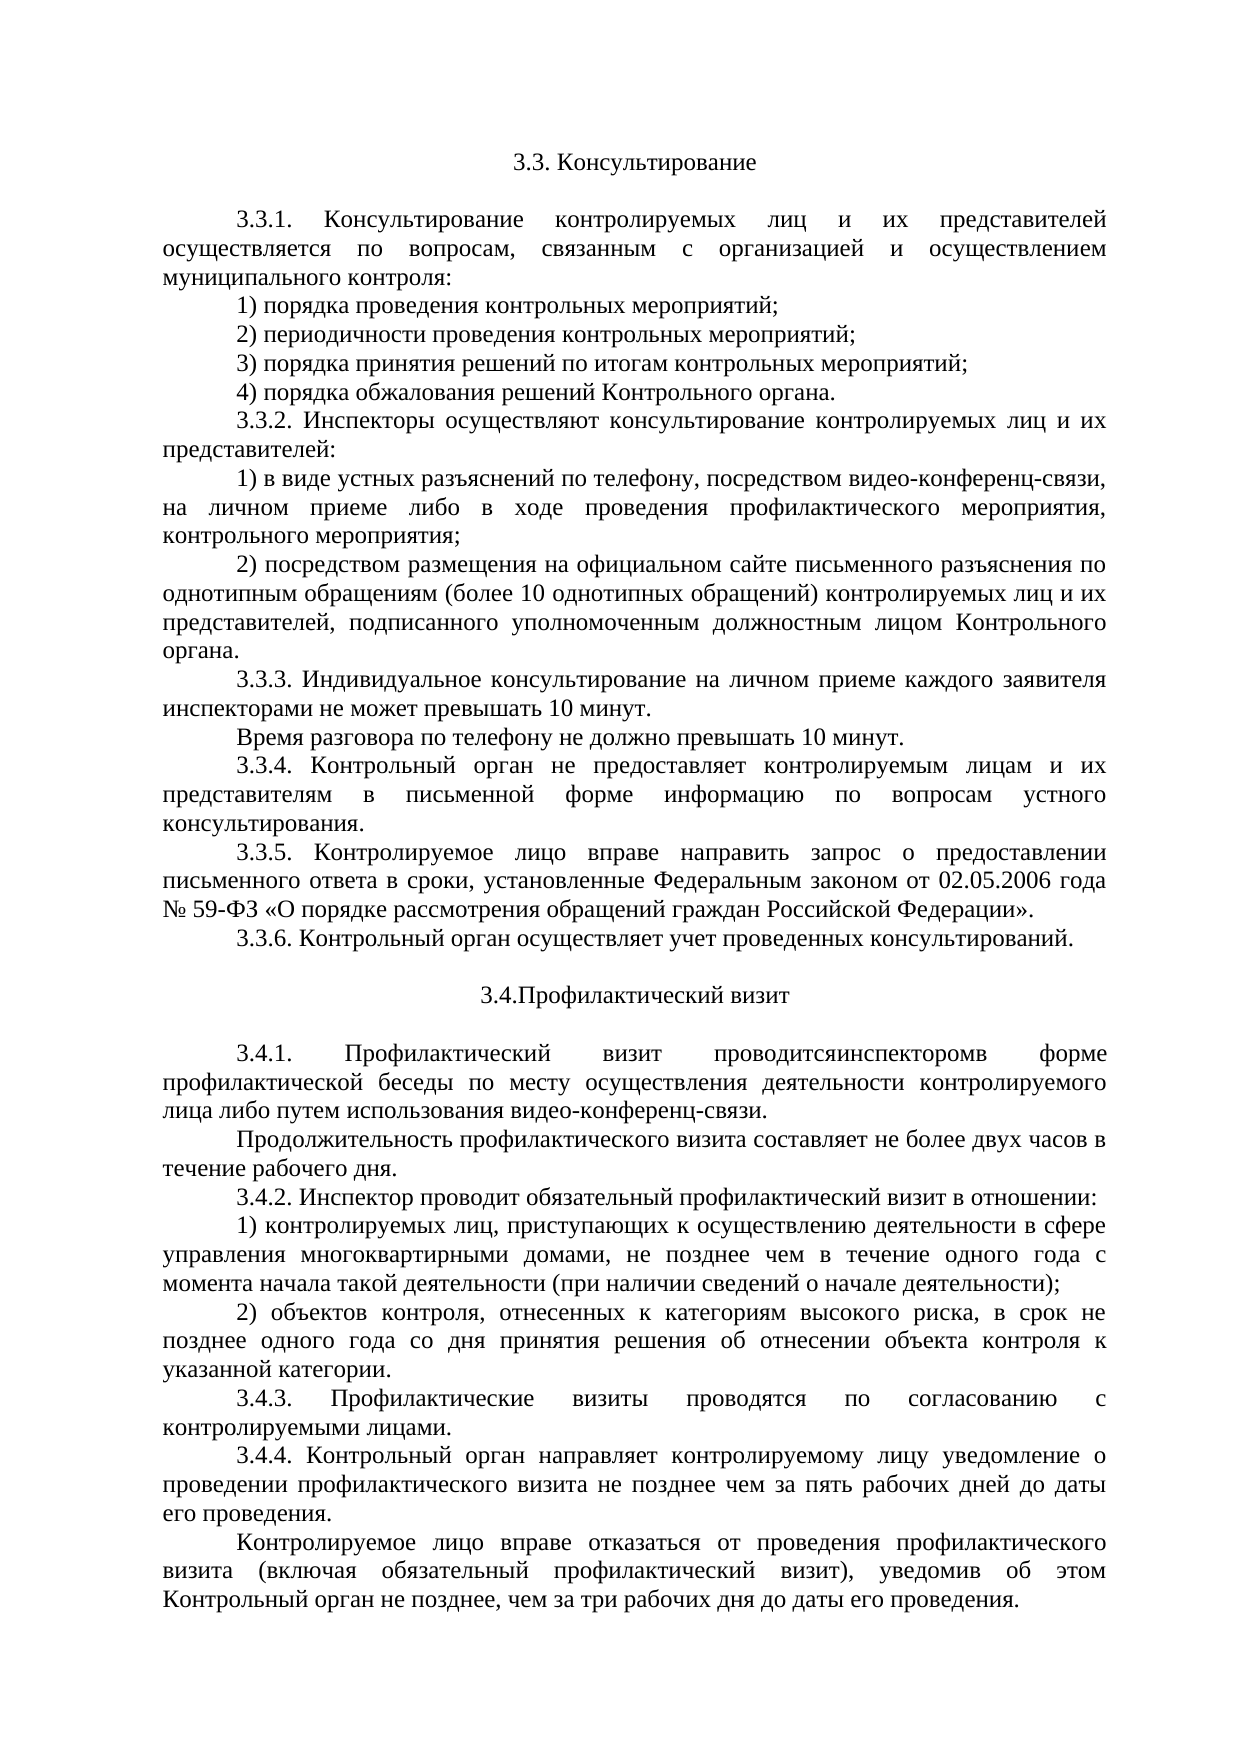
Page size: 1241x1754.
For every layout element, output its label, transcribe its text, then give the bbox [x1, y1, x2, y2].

text 1) порядка проведения контрольных мероприятий; [162, 291, 1107, 319]
text 3.4.1. Профилактический визит проводитсяинспекторомв форме профилактической беседы по месту осуществления деятельности контролируемого лица либо путем использования видео-конференц-связи. [162, 1038, 1107, 1124]
text 3.3.6. Контрольный орган осуществляет учет проведенных консультирований. [162, 923, 1107, 952]
text Продолжительность профилактического визита составляет не более двух часов в течение рабочего дня. [162, 1124, 1107, 1182]
text 2) объектов контроля, отнесенных к категориям высокого риска, в срок не позднее одного года со дня принятия решения об отнесении объекта контроля к указанной категории. [162, 1297, 1107, 1383]
text Контролируемое лицо вправе отказаться от проведения профилактического визита (включая обязательный профилактический визит), уведомив об этом Контрольный орган не позднее, чем за три рабочих дня до даты его проведения. [162, 1527, 1107, 1613]
text 3.3.3. Индивидуальное консультирование на личном приеме каждого заявителя инспекторами не может превышать 10 минут. [162, 664, 1107, 722]
text 2) периодичности проведения контрольных мероприятий; [162, 319, 1107, 348]
text 3.3.4. Контрольный орган не предоставляет контролируемым лицам и их представителям в письменной форме информацию по вопросам устного консультирования. [162, 751, 1107, 837]
text 3.3.2. Инспекторы осуществляют консультирование контролируемых лиц и их представителей: [162, 406, 1107, 463]
text 1) в виде устных разъяснений по телефону, посредством видео-конференц-связи, на личном приеме либо в ходе проведения профилактического мероприятия, контрольного мероприятия; [162, 463, 1107, 549]
text 3.4.3. Профилактические визиты проводятся по согласованию с контролируемыми лицами. [162, 1383, 1107, 1441]
text 3.3. Консультирование [162, 147, 1107, 176]
text 3.3.5. Контролируемое лицо вправе направить запрос о предоставлении письменного ответа в сроки, установленные Федеральным законом от 02.05.2006 года № 59-ФЗ «О порядке рассмотрения обращений граждан Российской Федерации». [162, 837, 1107, 923]
text 3) порядка принятия решений по итогам контрольных мероприятий; [162, 348, 1107, 377]
text 3.4.2. Инспектор проводит обязательный профилактический визит в отношении: [162, 1182, 1107, 1211]
text 1) контролируемых лиц, приступающих к осуществлению деятельности в сфере управления многоквартирными домами, не позднее чем в течение одного года с момента начала такой деятельности (при наличии сведений о начале деятельности); [162, 1211, 1107, 1297]
text 3.4.Профилактический визит [162, 981, 1107, 1009]
text 3.4.4. Контрольный орган направляет контролируемому лицу уведомление о проведении профилактического визита не позднее чем за пять рабочих дней до даты его проведения. [162, 1441, 1107, 1527]
text Время разговора по телефону не должно превышать 10 минут. [162, 722, 1107, 751]
text 3.3.1. Консультирование контролируемых лиц и их представителей осуществляется по вопросам, связанным с организацией и осуществлением муниципального контроля: [162, 204, 1107, 291]
text 4) порядка обжалования решений Контрольного органа. [162, 377, 1107, 406]
text 2) посредством размещения на официальном сайте письменного разъяснения по однотипным обращениям (более 10 однотипных обращений) контролируемых лиц и их представителей, подписанного уполномоченным должностным лицом Контрольного органа. [162, 549, 1107, 664]
